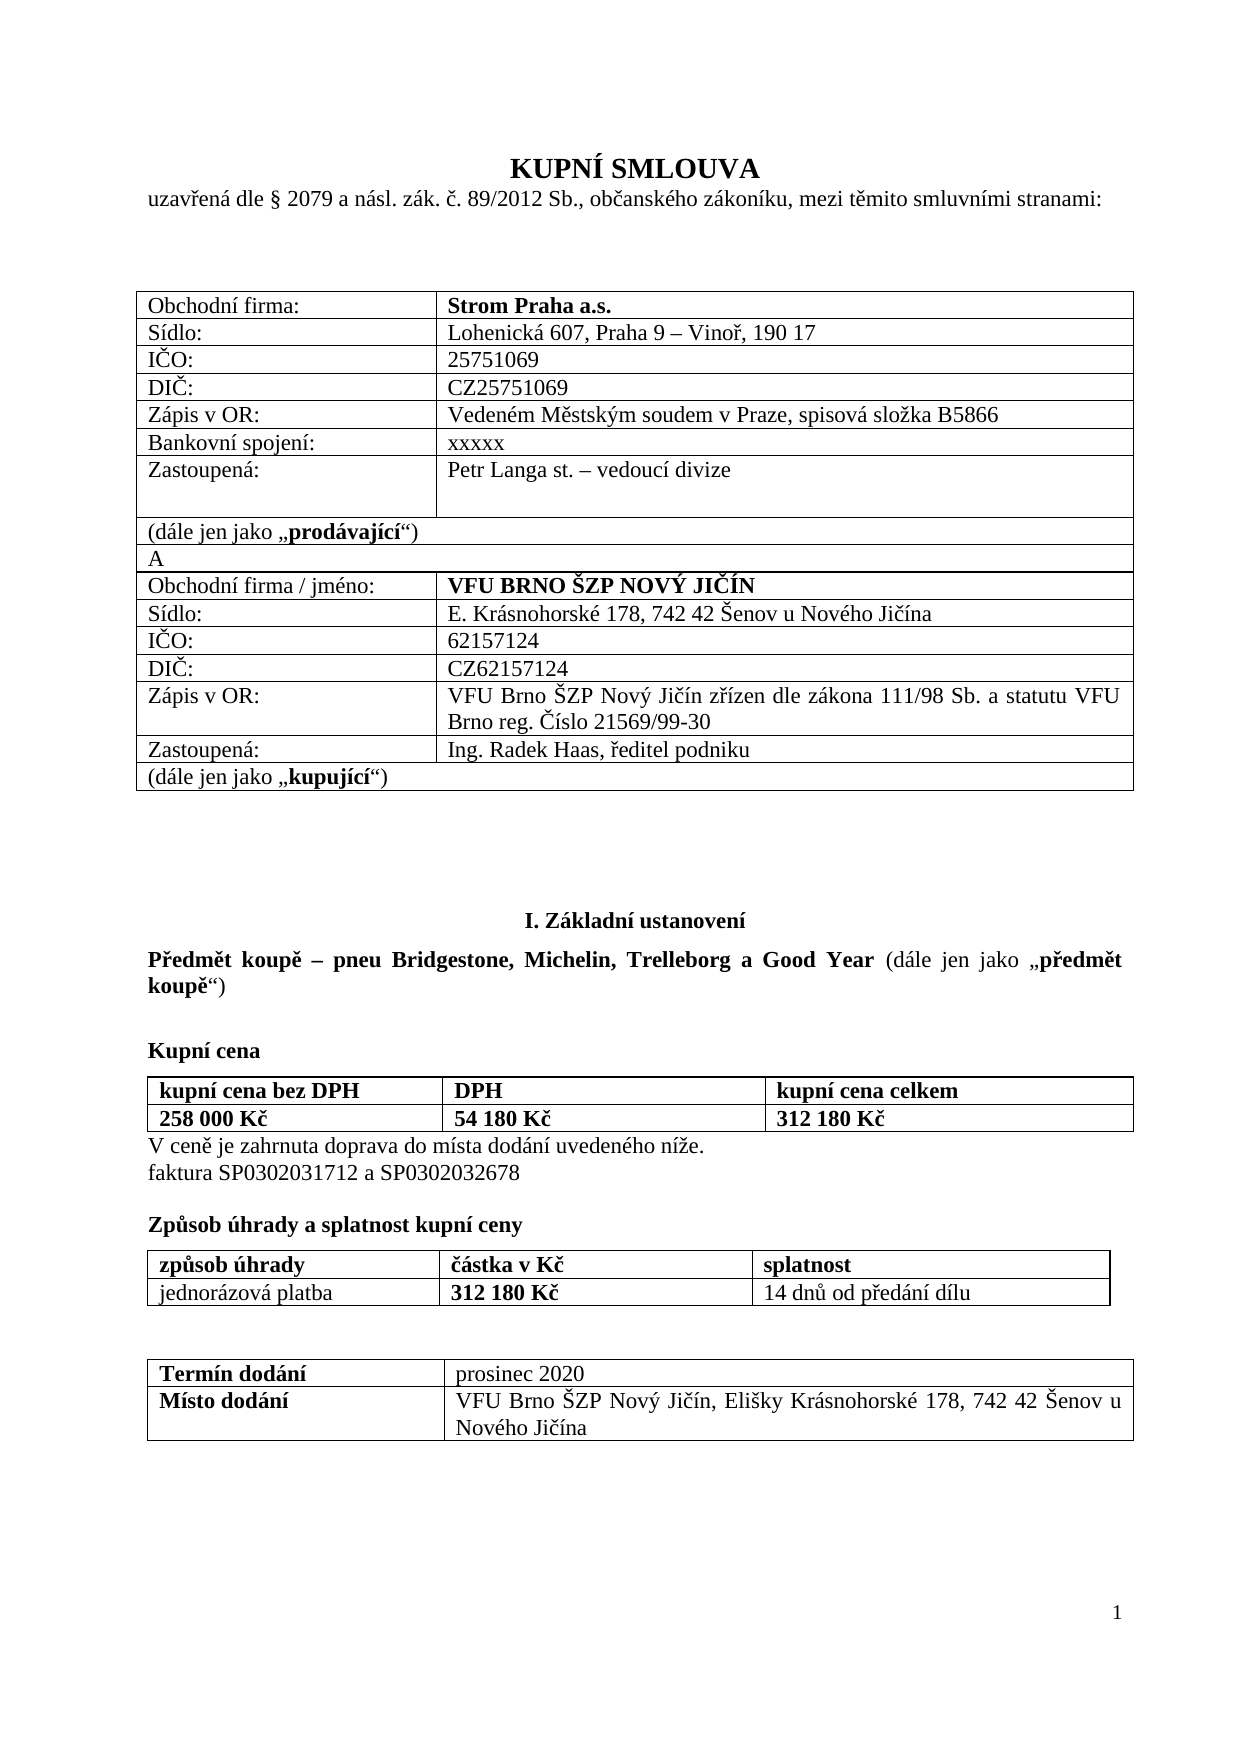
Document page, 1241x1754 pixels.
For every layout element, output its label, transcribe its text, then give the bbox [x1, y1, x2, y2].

table_header Termín dodání [148, 1360, 444, 1386]
table_cell Sídlo: [137, 600, 436, 626]
table_cell Sídlo: [137, 319, 436, 345]
text uzavřená dle § 2079 a násl. zák. č. 89/2012 Sb., občanského zákoníku, mezi těmito smluvními stranami: [148, 185, 1122, 212]
table_cell 14 dnů od předání dílu [753, 1279, 1109, 1305]
table_cell Zápis v OR: [137, 682, 436, 735]
table_header kupní cena bez DPH [148, 1078, 442, 1104]
table_cell (dále jen jako „prodávající“) [137, 518, 1133, 544]
text Kupní cena [148, 1038, 1122, 1064]
text Předmět koupě – pneu Bridgestone, Michelin, Trelleborg a Good Year (dále jen jako „předmět koupě“) [148, 946, 1122, 999]
table_cell DIČ: [137, 374, 436, 400]
table_cell VFU Brno ŠZP Nový Jičín, Elišky Krásnohorské 178, 742 42 Šenov u Nového Jičína [445, 1387, 1133, 1440]
table_cell Lohenická 607, Praha 9 – Vinoř, 190 17 [437, 319, 1133, 345]
table_cell IČO: [137, 627, 436, 654]
table_header prosinec 2020 [445, 1360, 1133, 1386]
table_cell Zastoupená: [137, 736, 436, 762]
table_cell A [137, 545, 1133, 571]
table_cell 312 180 Kč [440, 1279, 752, 1305]
table_cell Ing. Radek Haas, ředitel podniku [437, 736, 1133, 762]
table_cell (dále jen jako „kupující“) [137, 763, 1133, 789]
table_header částka v Kč [440, 1251, 752, 1278]
table_cell 62157124 [437, 627, 1133, 654]
table_header DPH [443, 1078, 765, 1104]
table_cell Bankovní spojení: [137, 429, 436, 455]
table_cell 25751069 [437, 346, 1133, 373]
table_cell Zastoupená: [137, 456, 436, 517]
table_cell 312 180 Kč [766, 1105, 1133, 1131]
table_cell IČO: [137, 346, 436, 373]
table_cell Petr Langa st. – vedoucí divize [437, 456, 1133, 517]
table_cell Vedeném Městským soudem v Praze, spisová složka B5866 [437, 401, 1133, 428]
table_cell jednorázová platba [148, 1279, 439, 1305]
table_cell xxxxx [437, 429, 1133, 455]
table_header Obchodní firma: [137, 292, 436, 318]
table_header splatnost [753, 1251, 1109, 1278]
table_cell 258 000 Kč [148, 1105, 442, 1131]
table_cell Zápis v OR: [137, 401, 436, 428]
table_header způsob úhrady [148, 1251, 439, 1278]
table_cell Místo dodání [148, 1387, 444, 1440]
table_header Strom Praha a.s. [437, 292, 1133, 318]
table_cell DIČ: [137, 655, 436, 681]
table_cell E. Krásnohorské 178, 742 42 Šenov u Nového Jičína [437, 600, 1133, 626]
table_cell Obchodní firma / jméno: [137, 573, 436, 599]
text KUPNÍ SMLOUVA [148, 152, 1122, 185]
table_cell VFU Brno ŠZP Nový Jičín zřízen dle zákona 111/98 Sb. a statutu VFU Brno reg. Číslo 21569/99-30 [437, 682, 1133, 735]
text I. Základní ustanovení [148, 907, 1122, 933]
text faktura SP0302031712 a SP0302032678 [148, 1159, 1122, 1185]
table_cell CZ25751069 [437, 374, 1133, 400]
table_cell 54 180 Kč [443, 1105, 765, 1131]
table_cell VFU BRNO ŠZP NOVÝ JIČÍN [437, 573, 1133, 599]
text V ceně je zahrnuta doprava do místa dodání uvedeného níže. [148, 1132, 1122, 1159]
text Způsob úhrady a splatnost kupní ceny [148, 1211, 1122, 1238]
table_header kupní cena celkem [766, 1078, 1133, 1104]
table_cell CZ62157124 [437, 655, 1133, 681]
